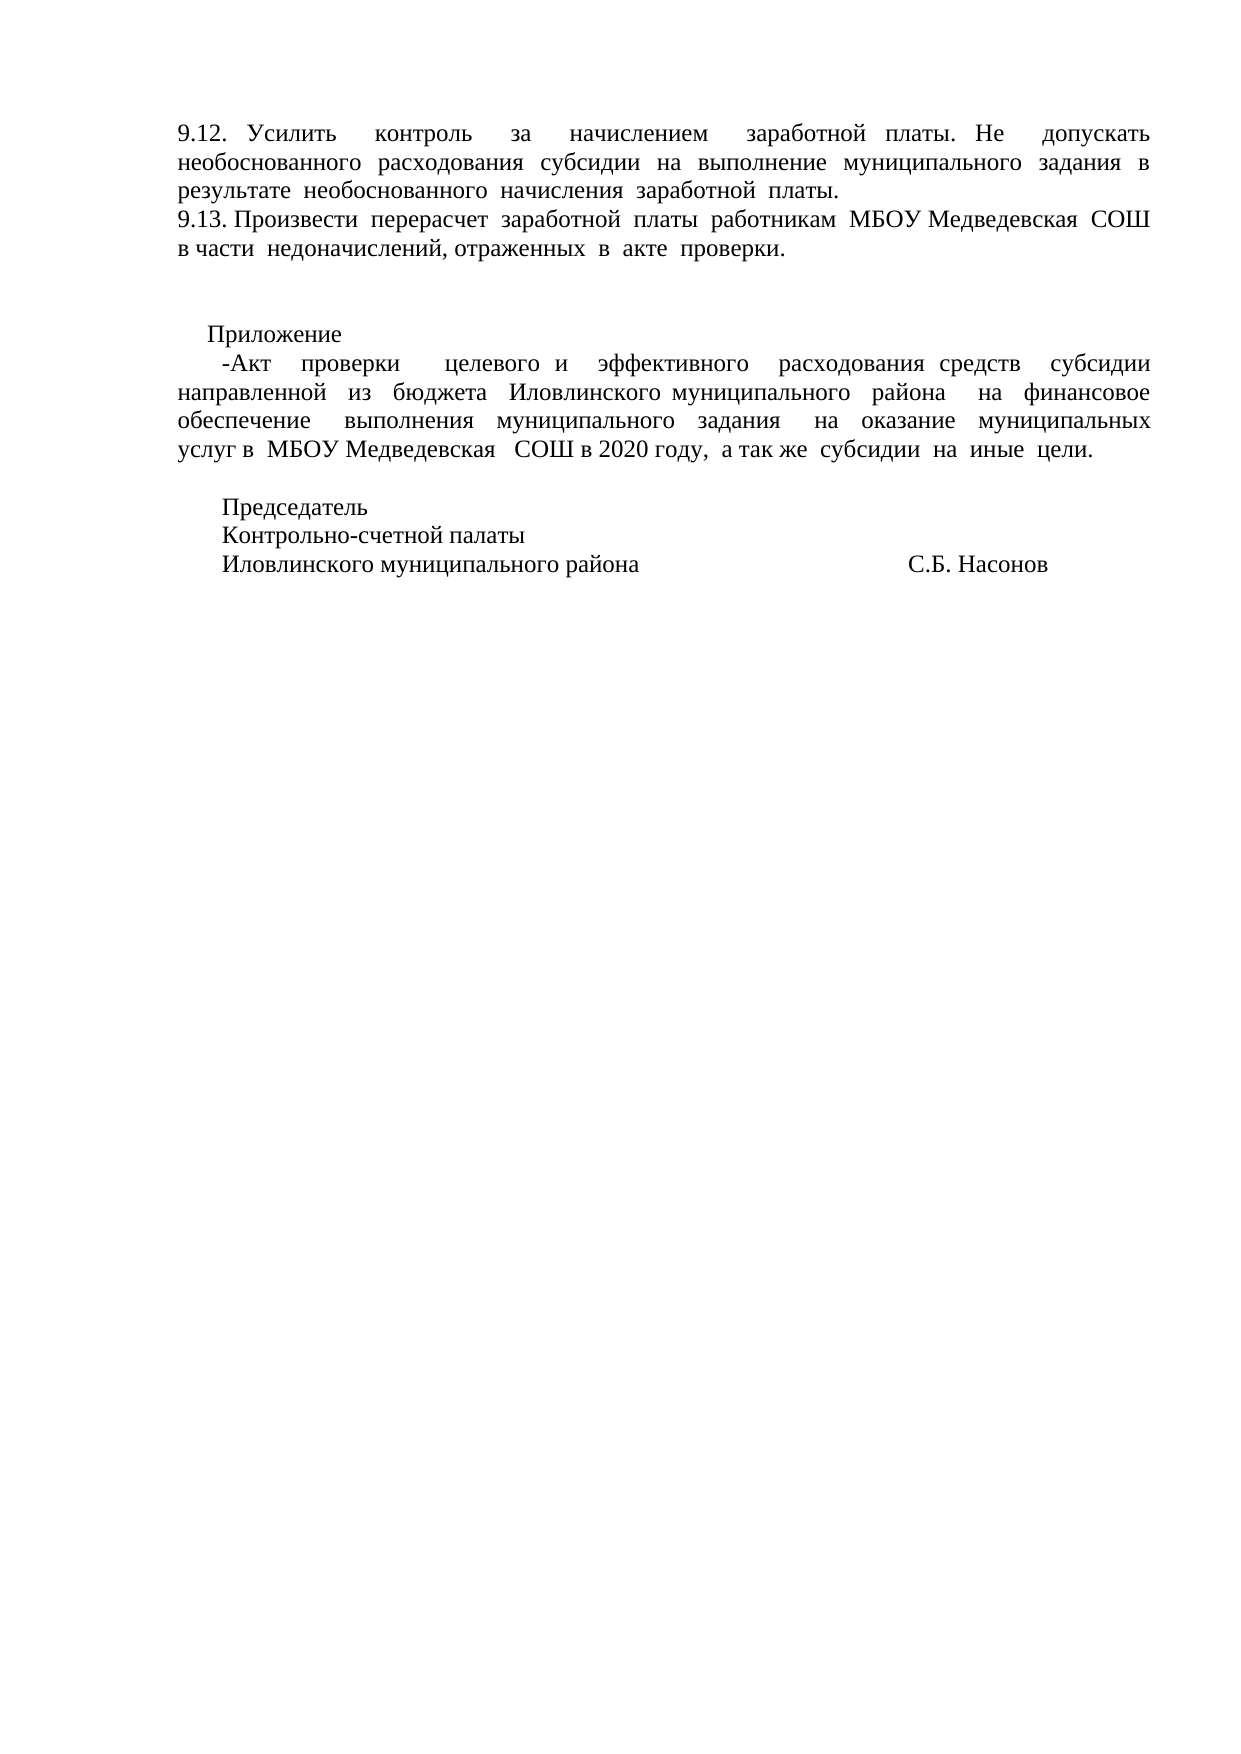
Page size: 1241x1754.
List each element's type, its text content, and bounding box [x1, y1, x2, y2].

text 9.13. Произвести перерасчет заработной платы работникам МБОУ Медведевская СОШ в части недоначислений, отраженных в акте проверки. [177, 204, 1152, 262]
text 9.12. Усилить контроль за начислением заработной платы. Не допускать необоснованного расходования субсидии на выполнение муниципального задания в результате необоснованного начисления заработной платы. [177, 118, 1152, 204]
text -Акт проверки целевого и эффективного расходования средств субсидии направленной из бюджета Иловлинского муниципального района на финансовое обеспечение выполнения муниципального задания на оказание муниципальных услуг в МБОУ Медведевская СОШ в 2020 году, а так же субсидии на иные цели. [177, 348, 1152, 463]
text Иловлинского муниципального района С.Б. Насонов [177, 549, 1152, 578]
text Приложение [177, 319, 1152, 348]
text Контрольно-счетной палаты [177, 521, 1152, 549]
text Председатель [177, 492, 1152, 521]
